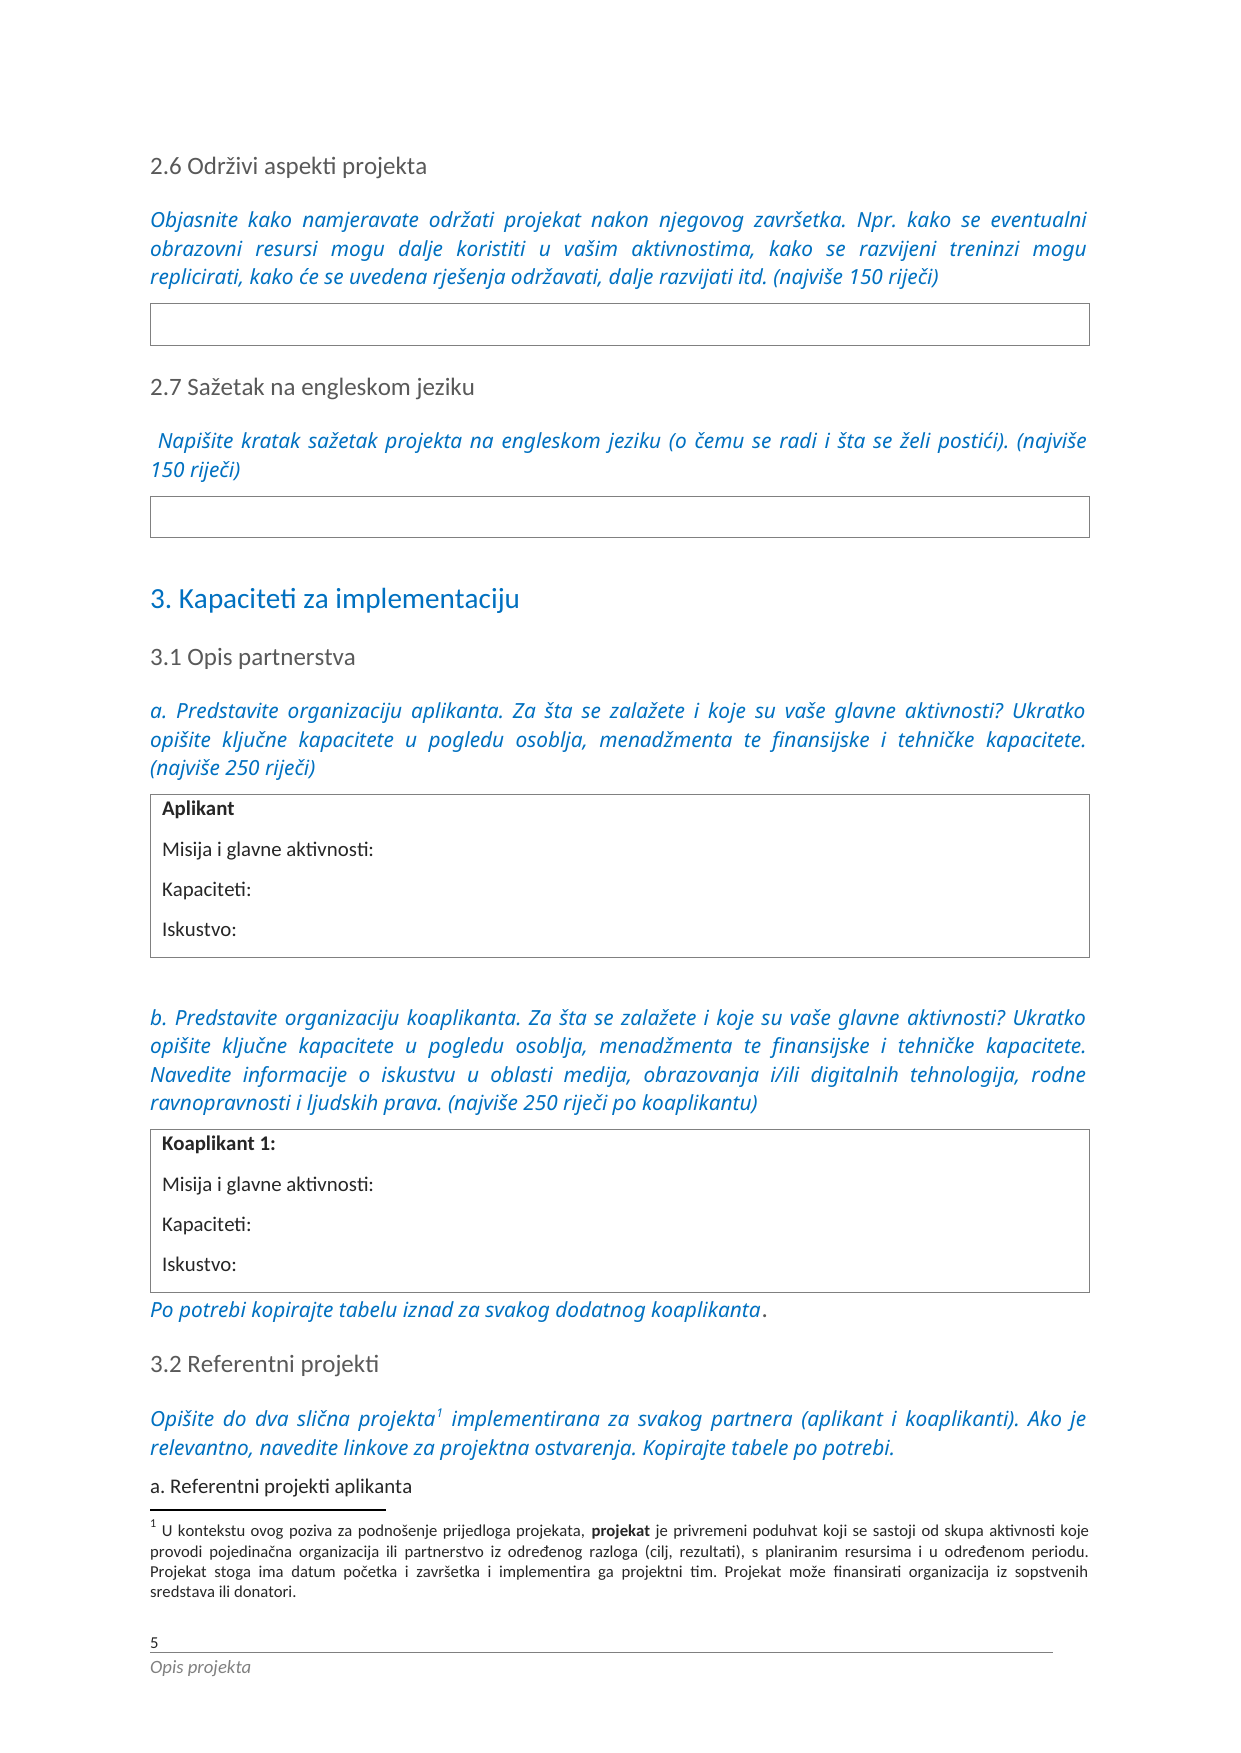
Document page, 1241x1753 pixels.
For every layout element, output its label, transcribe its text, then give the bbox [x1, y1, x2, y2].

text b. Predstavite organizaciju koaplikanta. Za šta se zalažete i koje su vaše glavne aktivnosti? Ukratko opišite ključne kapacitete u pogledu osoblja, menadžmenta te finansijske i tehničke kapacitete. Navedite informacije o iskustvu u oblasti medija, obrazovanja i/ili digitalnih tehnologija, rodne ravnopravnosti i ljudskih prava. (najviše 250 riječi po koaplikantu) [150, 1003, 1090, 1117]
subtitle 3.1 Opis partnerstva [150, 641, 1090, 671]
table_header Aplikant Misija i glavne aktivnosti: Kapaciteti: Iskustvo: [151, 795, 1089, 957]
text Objasnite kako namjeravate održati projekat nakon njegovog završetka. Npr. kako se eventualni obrazovni resursi mogu dalje koristiti u vašim aktivnostima, kako se razvijeni treninzi mogu replicirati, kako će se uvedena rješenja održavati, dalje razvijati itd. (najviše 150 riječi) [150, 206, 1090, 291]
table_header [151, 497, 1089, 537]
subtitle 2.7 Sažetak na engleskom jeziku [150, 371, 1090, 401]
subtitle 2.6 Održivi aspekti projekta [150, 150, 1090, 181]
text a. Predstavite organizaciju aplikanta. Za šta se zalažete i koje su vaše glavne aktivnosti? Ukratko opišite ključne kapacitete u pogledu osoblja, menadžmenta te finansijske i tehničke kapacitete. (najviše 250 riječi) [150, 696, 1090, 782]
text Napišite kratak sažetak projekta na engleskom jeziku (o čemu se radi i šta se želi postići). (najviše 150 riječi) [150, 426, 1090, 483]
subtitle 3. Kapaciteti za implementaciju [150, 580, 1090, 616]
text a. Referentni projekti aplikanta [150, 1473, 1090, 1499]
table_header Koaplikant 1: Misija i glavne aktivnosti: Kapaciteti: Iskustvo: [151, 1130, 1089, 1292]
subtitle 3.2 Referentni projekti [150, 1349, 1090, 1379]
text Opišite do dva slična projekta implementirana za svakog partnera (aplikant i koaplikanti). Ako je relevantno, navedite linkove za projektna ostvarenja. Kopirajte tabele po potrebi. [150, 1404, 1090, 1461]
subtitle Po potrebi kopirajte tabelu iznad za svakog dodatnog koaplikanta. [150, 1293, 1090, 1324]
table_header [151, 304, 1089, 345]
